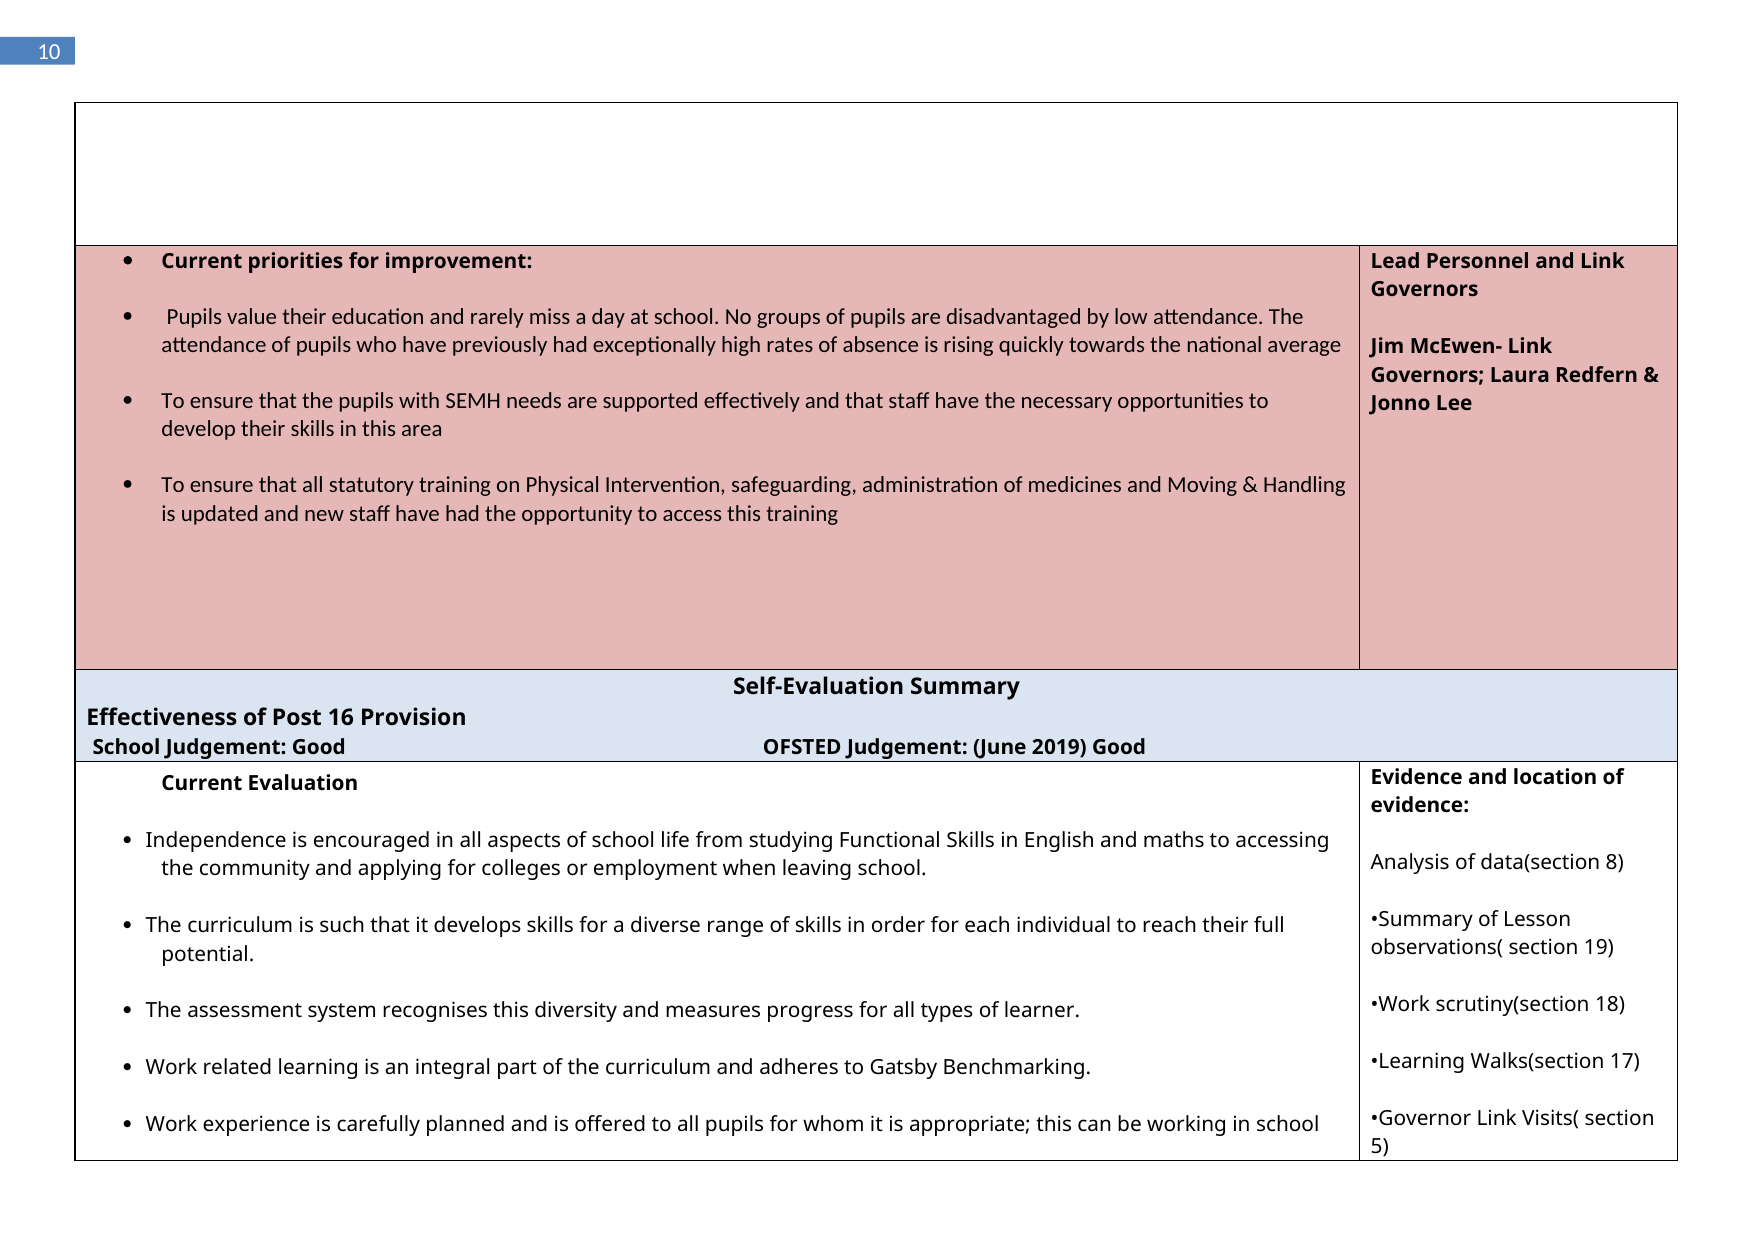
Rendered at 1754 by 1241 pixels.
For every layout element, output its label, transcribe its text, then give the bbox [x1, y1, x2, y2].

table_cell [76, 103, 1677, 245]
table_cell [76, 762, 1359, 1160]
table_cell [1360, 762, 1677, 1160]
table_cell Self-Evaluation Summary Effectiveness of Post 16 Provision School Judgement: Good OFSTED Judgement: (June 2019) Good [76, 670, 1677, 761]
table_cell Lead Personnel and Link Governors Jim McEwen- Link Governors; Laura Redfern & Jonno Lee [1360, 246, 1677, 669]
table_cell Current priorities for improvement: Pupils value their education and rarely miss a day at school. No groups of pupils are disadvantaged by low attendance. The attendance of pupils who have previously had exceptionally high rates of absence is rising quickly towards the national average To ensure that the pupils with SEMH needs are supported effectively and that staff have the necessary opportunities to develop their skills in this area To ensure that all statutory training on Physical Intervention, safeguarding, administration of medicines and Moving & Handling is updated and new staff have had the opportunity to access this training [76, 246, 1359, 669]
